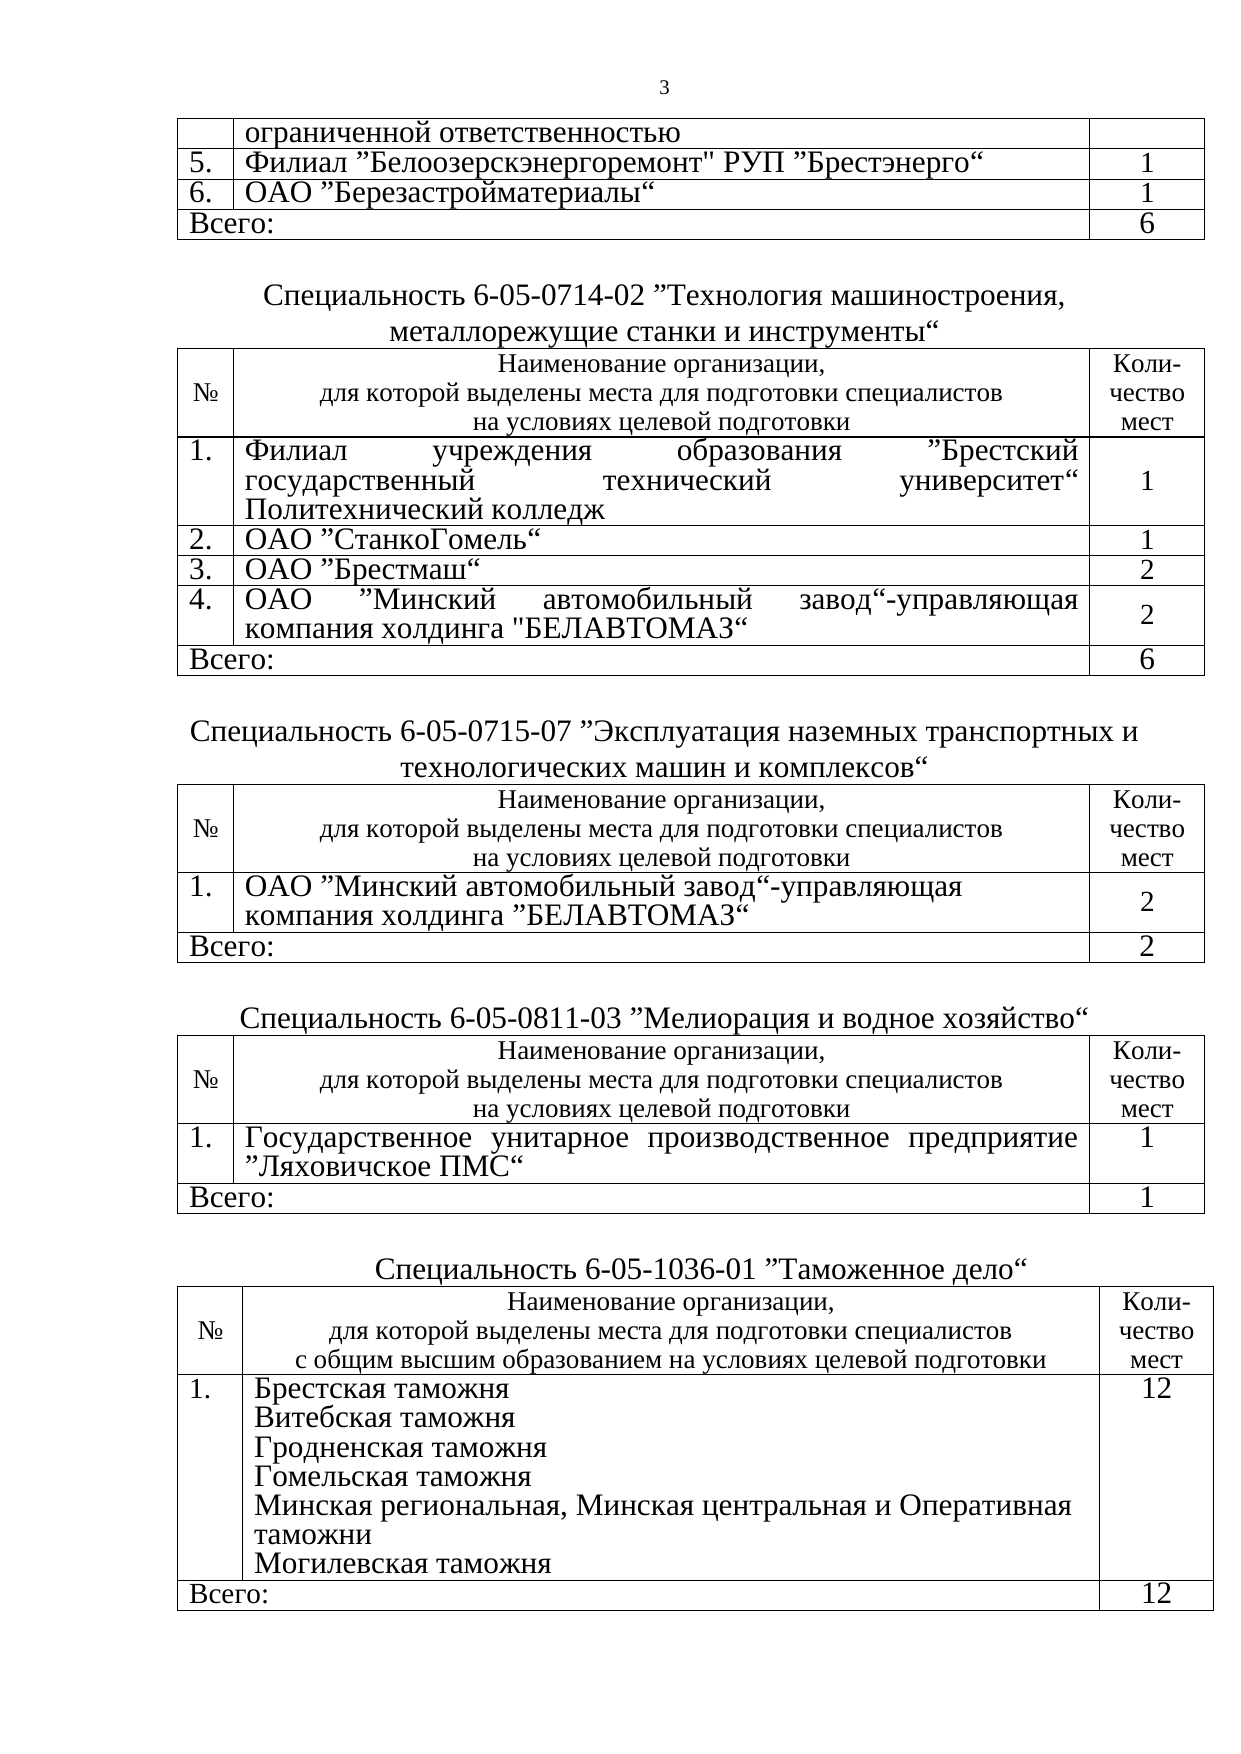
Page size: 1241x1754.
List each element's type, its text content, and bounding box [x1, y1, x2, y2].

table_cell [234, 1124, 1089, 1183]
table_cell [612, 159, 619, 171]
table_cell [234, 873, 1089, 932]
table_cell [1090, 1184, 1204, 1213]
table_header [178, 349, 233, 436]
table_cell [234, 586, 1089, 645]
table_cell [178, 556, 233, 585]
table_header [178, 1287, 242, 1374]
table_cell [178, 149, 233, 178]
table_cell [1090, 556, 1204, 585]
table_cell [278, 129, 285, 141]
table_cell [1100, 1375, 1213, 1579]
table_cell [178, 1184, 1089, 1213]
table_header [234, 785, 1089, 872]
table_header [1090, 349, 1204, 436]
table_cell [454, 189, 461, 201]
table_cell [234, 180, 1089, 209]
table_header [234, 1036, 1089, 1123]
text Специальность 6-05-0714-02 ”Технология машиностроения, металлорежущие станки и инструменты“ [177, 276, 1152, 348]
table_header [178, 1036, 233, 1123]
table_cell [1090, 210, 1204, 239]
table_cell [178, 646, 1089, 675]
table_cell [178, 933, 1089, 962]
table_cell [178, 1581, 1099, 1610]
text Специальность 6-05-1036-01 ”Таможенное дело“ [177, 1250, 1152, 1286]
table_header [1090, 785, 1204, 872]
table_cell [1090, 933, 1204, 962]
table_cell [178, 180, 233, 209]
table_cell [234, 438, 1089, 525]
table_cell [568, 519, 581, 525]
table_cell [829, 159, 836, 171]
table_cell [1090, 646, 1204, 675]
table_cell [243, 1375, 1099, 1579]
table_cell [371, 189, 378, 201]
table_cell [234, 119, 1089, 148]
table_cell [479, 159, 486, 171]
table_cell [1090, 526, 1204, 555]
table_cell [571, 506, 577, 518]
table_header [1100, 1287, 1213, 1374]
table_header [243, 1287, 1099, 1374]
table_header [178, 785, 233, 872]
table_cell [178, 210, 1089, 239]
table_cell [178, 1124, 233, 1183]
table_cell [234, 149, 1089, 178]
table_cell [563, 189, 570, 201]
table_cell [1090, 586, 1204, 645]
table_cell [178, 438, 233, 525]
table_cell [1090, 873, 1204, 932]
text Специальность 6-05-0715-07 ”Эксплуатация наземных транспортных и технологических машин и комплексов“ [177, 712, 1152, 784]
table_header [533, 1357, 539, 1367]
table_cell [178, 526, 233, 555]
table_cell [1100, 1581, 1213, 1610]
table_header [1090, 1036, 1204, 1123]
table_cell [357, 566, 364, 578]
text Специальность 6-05-0811-03 ”Мелиорация и водное хозяйство“ [177, 999, 1152, 1035]
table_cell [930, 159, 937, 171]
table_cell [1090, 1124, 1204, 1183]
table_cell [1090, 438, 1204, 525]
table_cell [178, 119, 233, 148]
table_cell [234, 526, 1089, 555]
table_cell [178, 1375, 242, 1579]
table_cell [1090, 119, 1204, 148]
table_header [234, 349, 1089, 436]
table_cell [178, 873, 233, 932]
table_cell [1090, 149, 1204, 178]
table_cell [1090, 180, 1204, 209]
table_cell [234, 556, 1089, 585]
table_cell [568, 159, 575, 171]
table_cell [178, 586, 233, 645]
